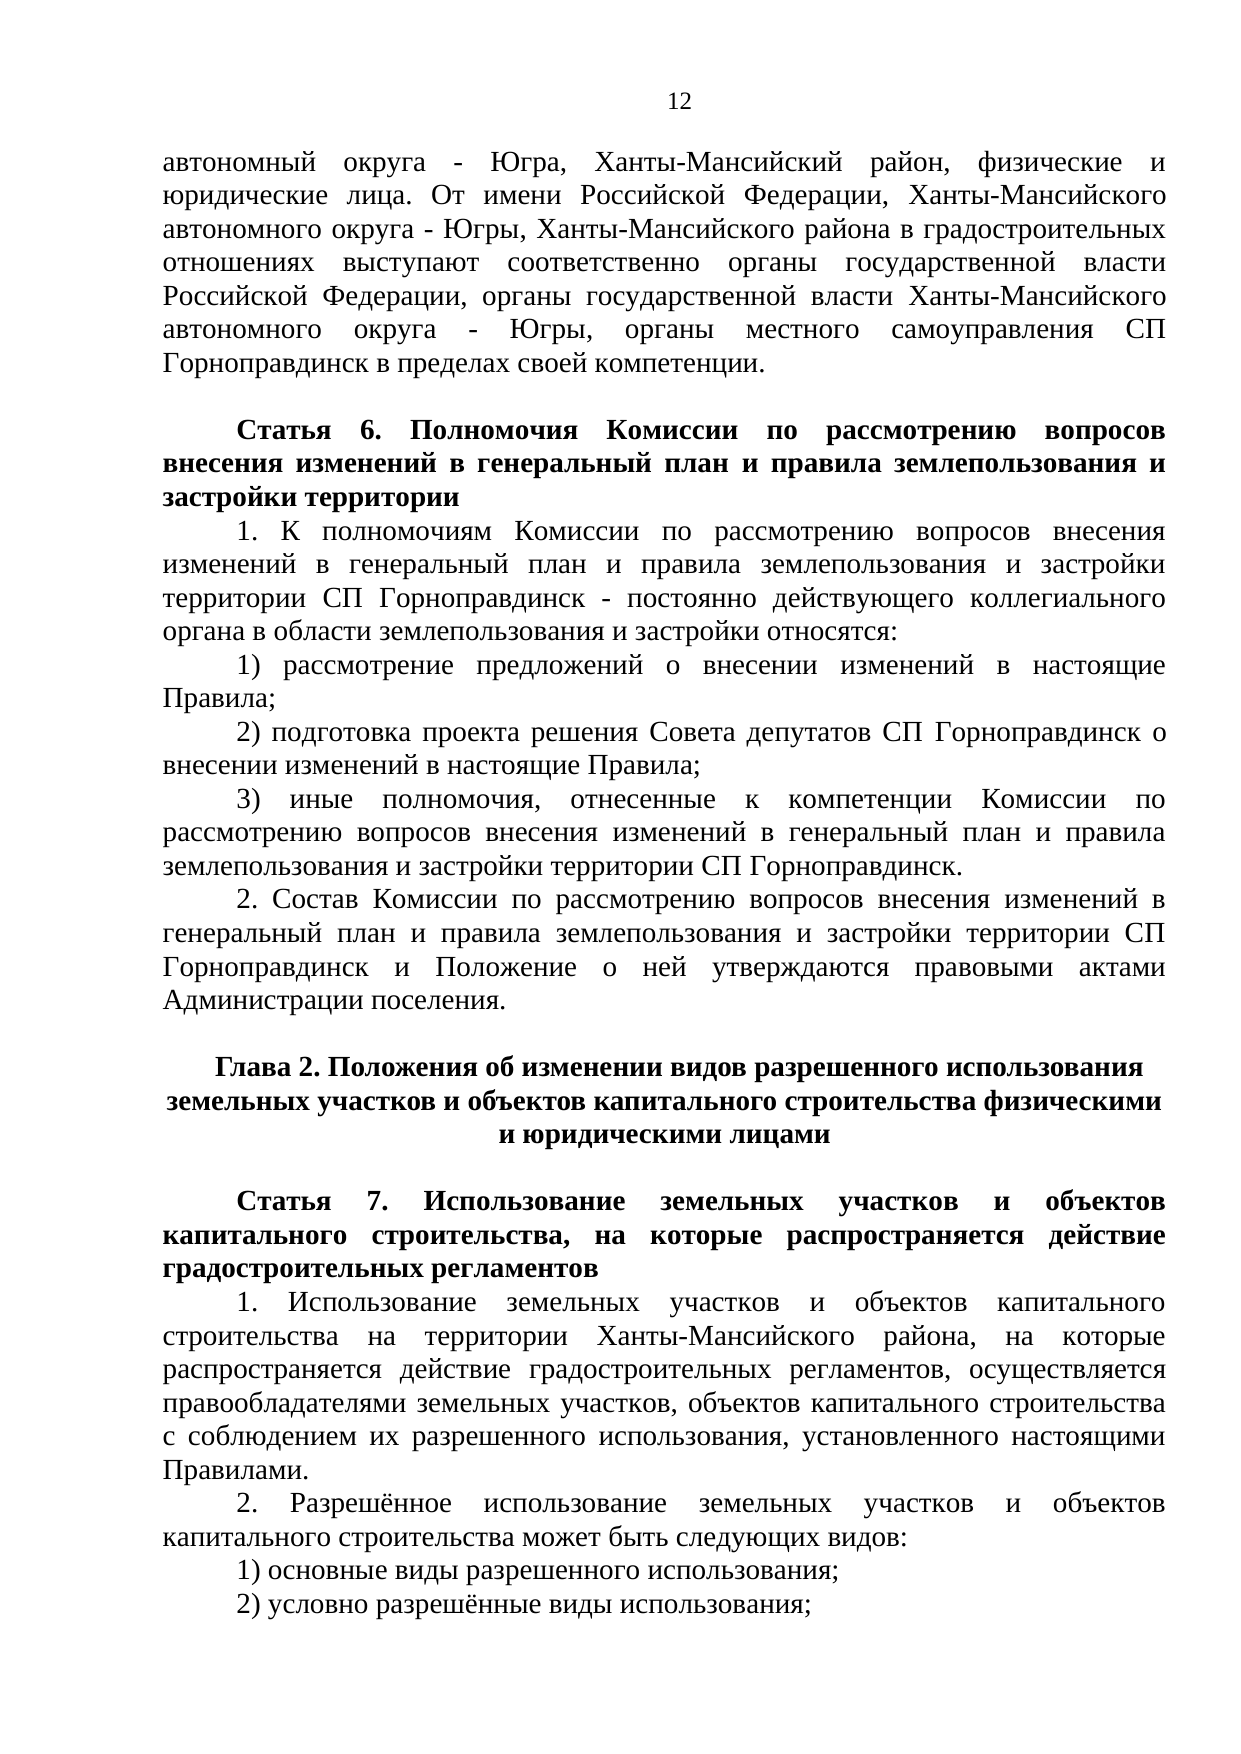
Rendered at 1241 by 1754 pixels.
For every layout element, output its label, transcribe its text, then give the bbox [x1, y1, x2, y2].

text 2) подготовка проекта решения Совета депутатов СП Горноправдинск о внесении изменений в настоящие Правила; [162, 714, 1167, 781]
text Статья 6. Полномочия Комиссии по рассмотрению вопросов внесения изменений в генеральный план и правила землепользования и застройки территории [162, 412, 1167, 513]
text 2. Состав Комиссии по рассмотрению вопросов внесения изменений в генеральный план и правила землепользования и застройки территории СП Горноправдинск и Положение о ней утверждаются правовыми актами Администрации поселения. [162, 882, 1167, 1016]
text 3) иные полномочия, отнесенные к компетенции Комиссии по рассмотрению вопросов внесения изменений в генеральный план и правила землепользования и застройки территории СП Горноправдинск. [162, 781, 1167, 882]
text 1) основные виды разрешенного использования; [162, 1552, 1167, 1586]
text Глава 2. Положения об изменении видов разрешенного использования земельных участков и объектов капитального строительства физическими и юридическими лицами [162, 1049, 1167, 1150]
text 2. Разрешённое использование земельных участков и объектов капитального строительства может быть следующих видов: [162, 1485, 1167, 1552]
text 1. Использование земельных участков и объектов капитального строительства на территории Ханты-Мансийского района, на которые распространяется действие градостроительных регламентов, осуществляется правообладателями земельных участков, объектов капитального строительства с соблюдением их разрешенного использования, установленного настоящими Правилами. [162, 1284, 1167, 1485]
text Статья 7. Использование земельных участков и объектов капитального строительства, на которые распространяется действие градостроительных регламентов [162, 1183, 1167, 1284]
text 1) рассмотрение предложений о внесении изменений в настоящие Правила; [162, 647, 1167, 714]
text 2) условно разрешённые виды использования; [162, 1586, 1167, 1619]
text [162, 144, 1167, 378]
text 1. К полномочиям Комиссии по рассмотрению вопросов внесения изменений в генеральный план и правила землепользования и застройки территории СП Горноправдинск - постоянно действующего коллегиального органа в области землепользования и застройки относятся: [162, 513, 1167, 647]
